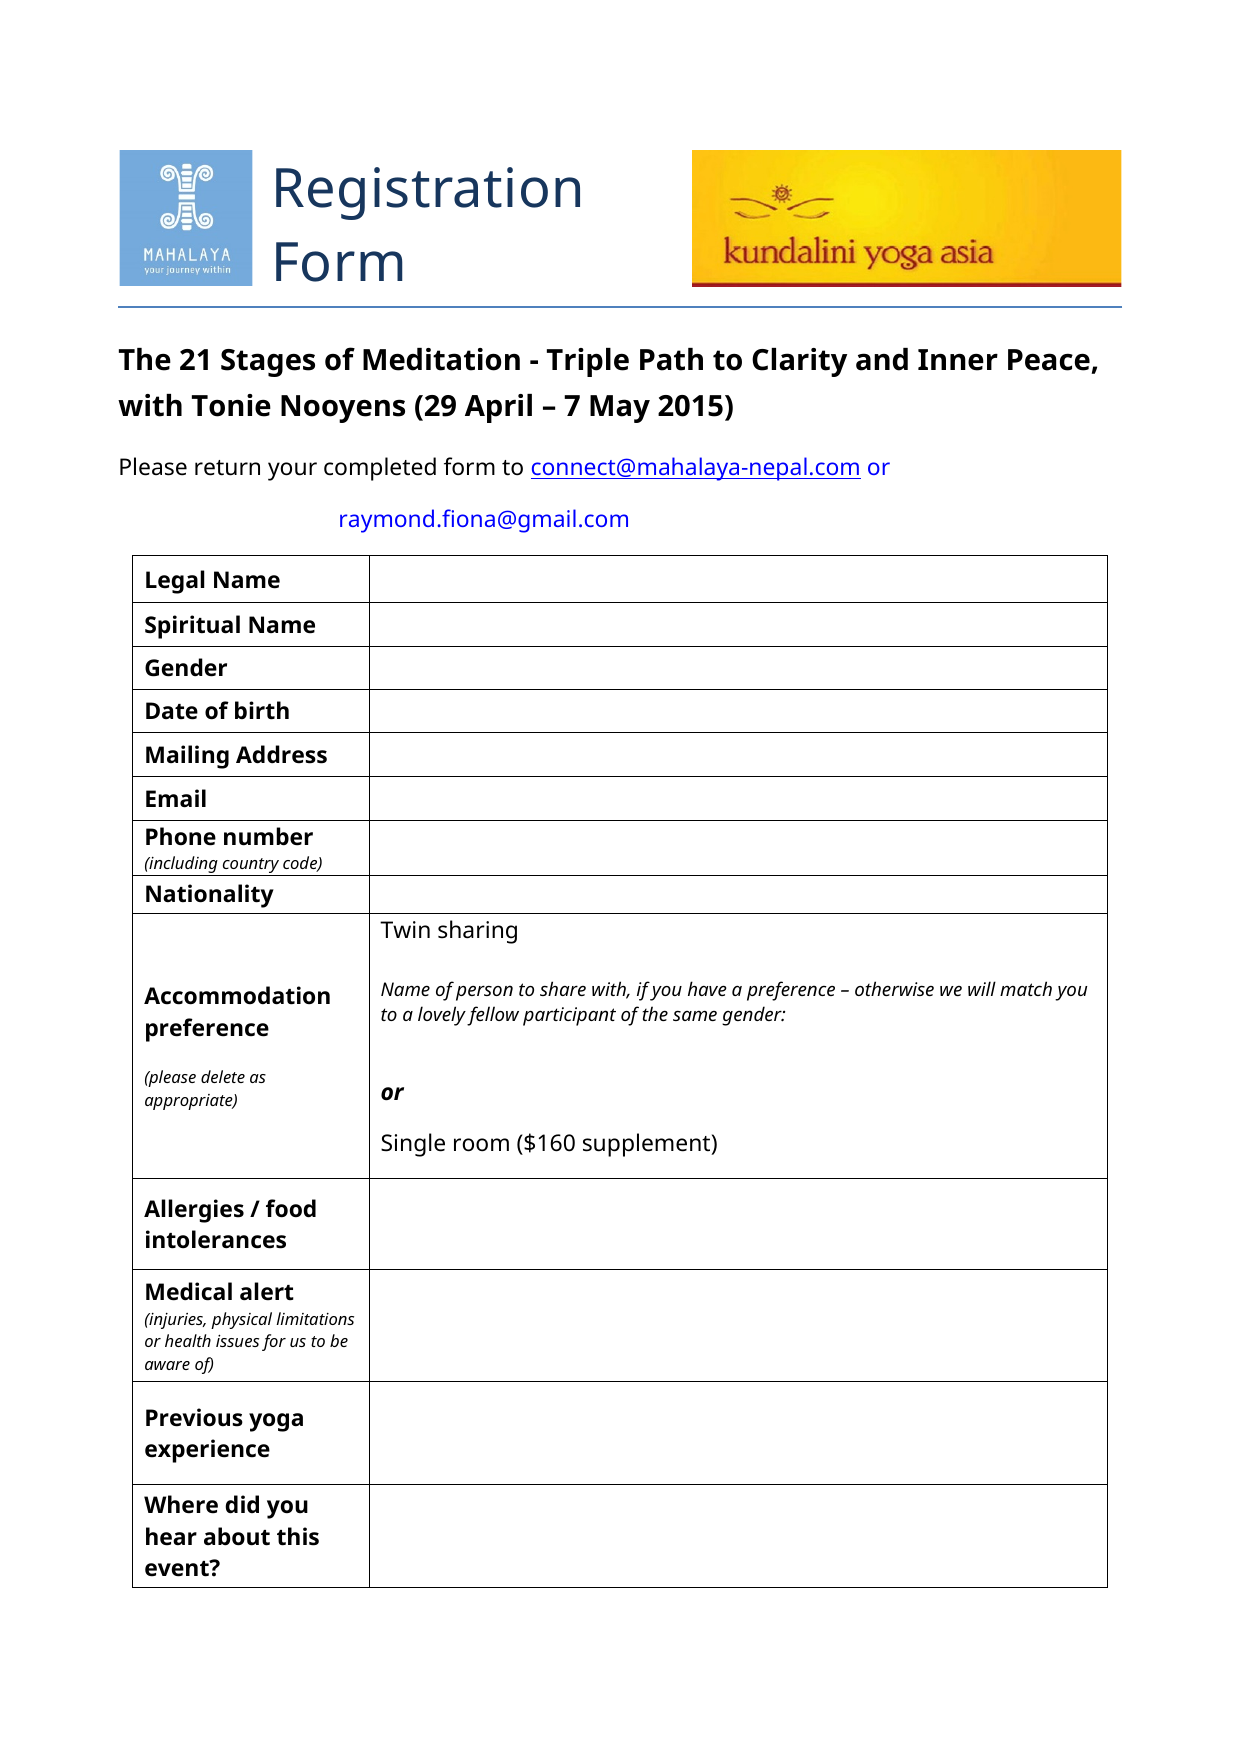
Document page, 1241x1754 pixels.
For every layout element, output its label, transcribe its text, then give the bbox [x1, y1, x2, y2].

table_cell Nationality [133, 876, 369, 912]
table_cell [370, 1485, 1107, 1587]
table_cell [370, 1270, 1107, 1381]
table_cell [370, 1382, 1107, 1484]
table_cell [370, 777, 1107, 820]
table_cell Twin sharing Name of person to share with, if you have a preference – otherwise we will match you to a lovely fellow participant of the same gender: or Single room ($160 supplement) [370, 914, 1107, 1178]
table_cell [370, 876, 1107, 912]
table_cell [370, 647, 1107, 689]
table_cell Previous yoga experience [133, 1382, 369, 1484]
table_cell [370, 603, 1107, 646]
table_cell Date of birth [133, 690, 369, 732]
table_header [370, 556, 1107, 602]
picture [118, 150, 252, 284]
text The 21 Stages of Meditation - Triple Path to Clarity and Inner Peace, with Tonie Nooyens (29 April – 7 May 2015) [118, 339, 1122, 424]
table_cell Email [133, 777, 369, 820]
table_cell [370, 1179, 1107, 1269]
table_header Legal Name [133, 556, 369, 602]
table_cell Accommodation preference (please delete as appropriate) [133, 914, 369, 1178]
table_cell Gender [133, 647, 369, 689]
text raymond.fiona@gmail.com [118, 503, 1122, 534]
table_cell [370, 821, 1107, 875]
table_cell Mailing Address [133, 733, 369, 776]
table_cell Phone number (including country code) [133, 821, 369, 875]
table_cell Spiritual Name [133, 603, 369, 646]
table_cell Allergies / food intolerances [133, 1179, 369, 1269]
table_cell [370, 690, 1107, 732]
table_cell Where did you hear about this event? [133, 1485, 369, 1587]
table_cell [370, 733, 1107, 776]
picture [692, 150, 1122, 287]
table_cell Medical alert (injuries, physical limitations or health issues for us to be aware of) [133, 1270, 369, 1381]
text Please return your completed form to connect@mahalaya-nepal.com or [118, 451, 1122, 482]
